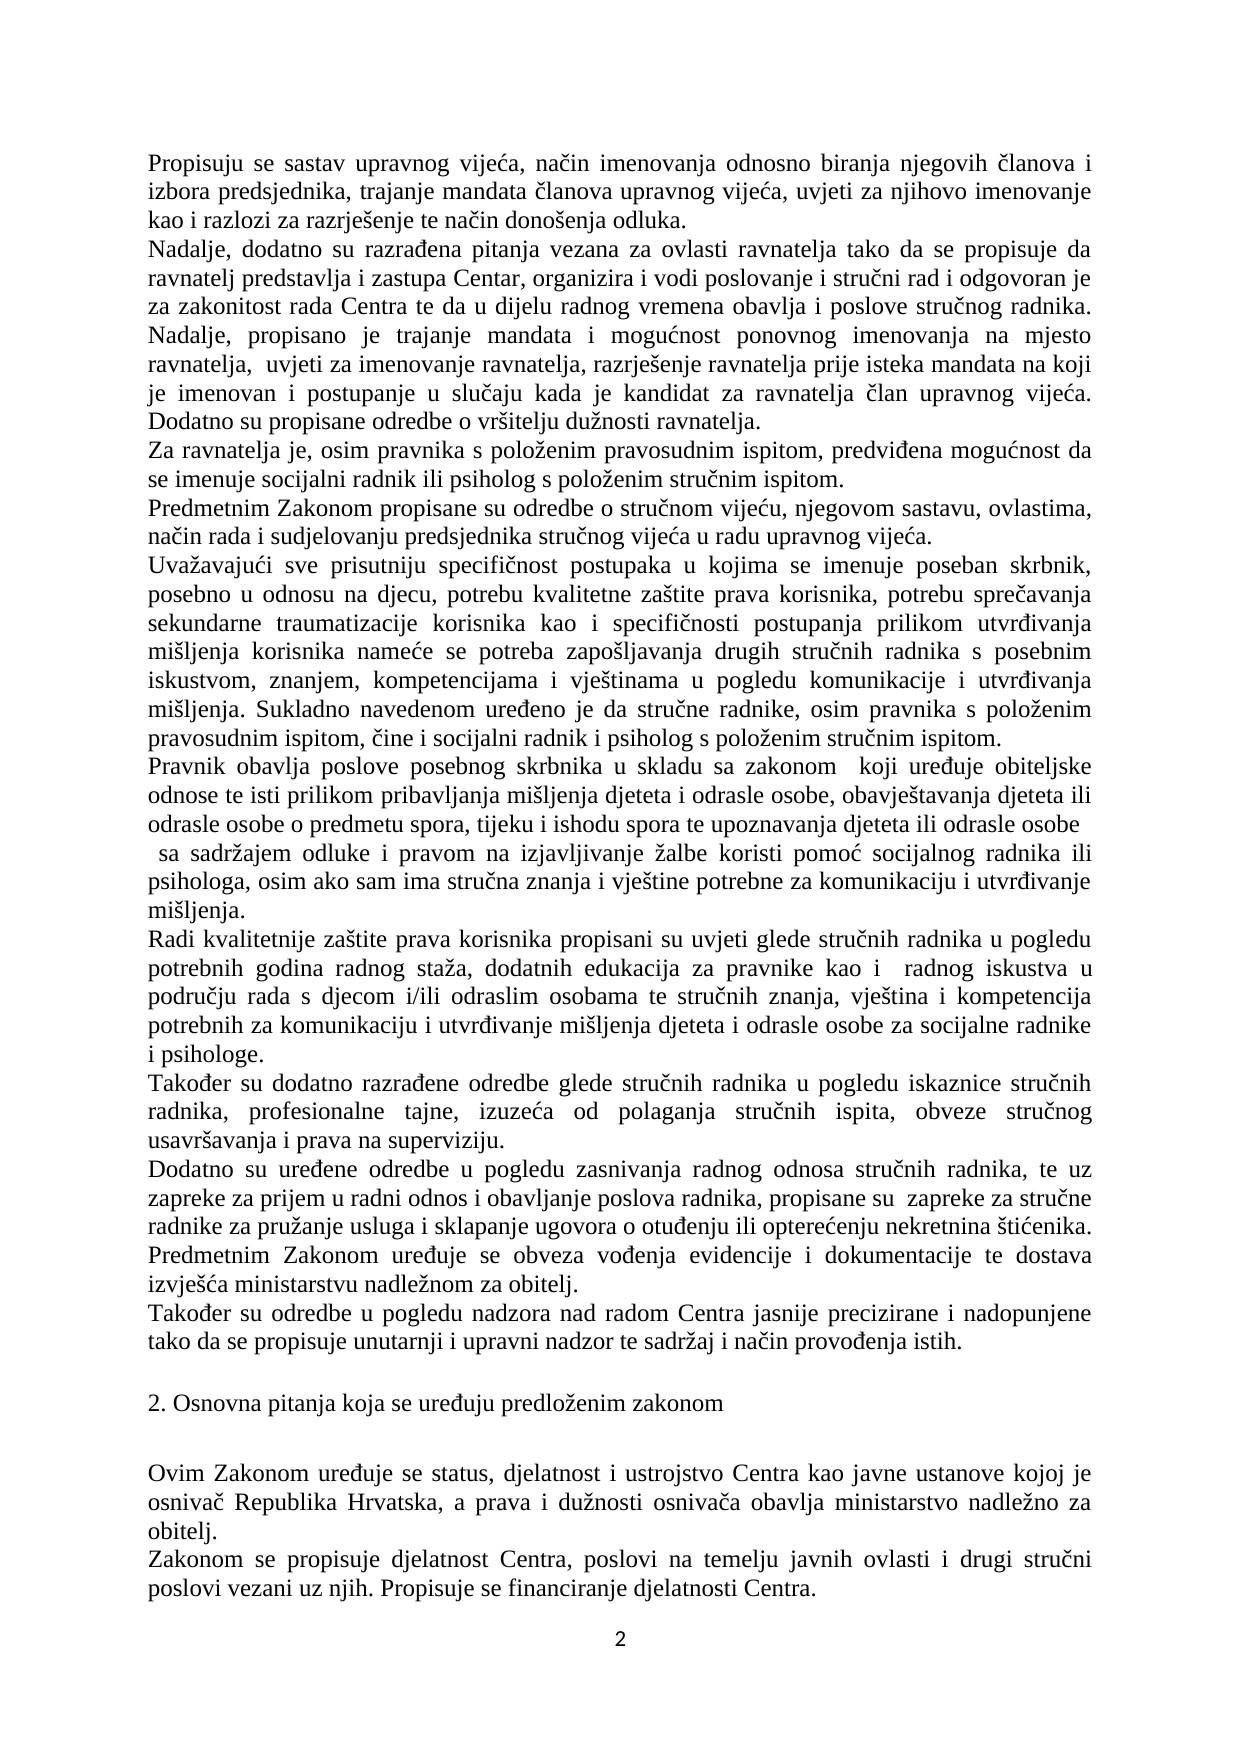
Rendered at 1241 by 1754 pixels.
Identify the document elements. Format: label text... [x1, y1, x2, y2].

text Ovim Zakonom uređuje se status, djelatnost i ustrojstvo Centra kao javne ustanove kojoj je osnivač Republika Hrvatska, a prava i dužnosti osnivača obavlja ministarstvo nadležno za obitelj. [148, 1458, 1093, 1544]
text Također su odredbe u pogledu nadzora nad radom Centra jasnije precizirane i nadopunjene tako da se propisuje unutarnji i upravni nadzor te sadržaj i način provođenja istih. [148, 1298, 1093, 1355]
text Pravnik obavlja poslove posebnog skrbnika u skladu sa zakonom koji uređuje obiteljske odnose te isti prilikom pribavljanja mišljenja djeteta i odrasle osobe, obavještavanja djeteta ili odrasle osobe o predmetu spora, tijeku i ishodu spora te upoznavanja djeteta ili odrasle osobe [148, 751, 1093, 838]
text Zakonom se propisuje djelatnost Centra, poslovi na temelju javnih ovlasti i drugi stručni poslovi vezani uz njih. Propisuje se financiranje djelatnosti Centra. [148, 1544, 1093, 1602]
text Za ravnatelja je, osim pravnika s položenim pravosudnim ispitom, predviđena mogućnost da se imenuje socijalni radnik ili psiholog s položenim stručnim ispitom. [148, 435, 1093, 493]
text Radi kvalitetnije zaštite prava korisnika propisani su uvjeti glede stručnih radnika u pogledu potrebnih godina radnog staža, dodatnih edukacija za pravnike kao i radnog iskustva u području rada s djecom i/ili odraslim osobama te stručnih znanja, vještina i kompetencija potrebnih za komunikaciju i utvrđivanje mišljenja djeteta i odrasle osobe za socijalne radnike i psihologe. [148, 924, 1093, 1068]
subtitle 2. Osnovna pitanja koja se uređuju predloženim zakonom [148, 1388, 1093, 1417]
text Propisuju se sastav upravnog vijeća, način imenovanja odnosno biranja njegovih članova i izbora predsjednika, trajanje mandata članova upravnog vijeća, uvjeti za njihovo imenovanje kao i razlozi za razrješenje te način donošenja odluka. [148, 148, 1093, 234]
text sa sadržajem odluke i pravom na izjavljivanje žalbe koristi pomoć socijalnog radnika ili psihologa, osim ako sam ima stručna znanja i vještine potrebne za komunikaciju i utvrđivanje mišljenja. [148, 838, 1093, 924]
text Dodatno su uređene odredbe u pogledu zasnivanja radnog odnosa stručnih radnika, te uz zapreke za prijem u radni odnos i obavljanje poslova radnika, propisane su zapreke za stručne radnike za pružanje usluga i sklapanje ugovora o otuđenju ili opterećenju nekretnina štićenika. [148, 1154, 1093, 1240]
text Predmetnim Zakonom uređuje se obveza vođenja evidencije i dokumentacije te dostava izvješća ministarstvu nadležnom za obitelj. [148, 1240, 1093, 1298]
text Nadalje, dodatno su razrađena pitanja vezana za ovlasti ravnatelja tako da se propisuje da ravnatelj predstavlja i zastupa Centar, organizira i vodi poslovanje i stručni rad i odgovoran je za zakonitost rada Centra te da u dijelu radnog vremena obavlja i poslove stručnog radnika. Nadalje, propisano je trajanje mandata i mogućnost ponovnog imenovanja na mjesto ravnatelja, uvjeti za imenovanje ravnatelja, razrješenje ravnatelja prije isteka mandata na koji je imenovan i postupanje u slučaju kada je kandidat za ravnatelja član upravnog vijeća. Dodatno su propisane odredbe o vršitelju dužnosti ravnatelja. [148, 234, 1093, 435]
text Također su dodatno razrađene odredbe glede stručnih radnika u pogledu iskaznice stručnih radnika, profesionalne tajne, izuzeća od polaganja stručnih ispita, obveze stručnog usavršavanja i prava na superviziju. [148, 1068, 1093, 1154]
text Uvažavajući sve prisutniju specifičnost postupaka u kojima se imenuje poseban skrbnik, posebno u odnosu na djecu, potrebu kvalitetne zaštite prava korisnika, potrebu sprečavanja sekundarne traumatizacije korisnika kao i specifičnosti postupanja prilikom utvrđivanja mišljenja korisnika nameće se potreba zapošljavanja drugih stručnih radnika s posebnim iskustvom, znanjem, kompetencijama i vještinama u pogledu komunikacije i utvrđivanja mišljenja. Sukladno navedenom uređeno je da stručne radnike, osim pravnika s položenim pravosudnim ispitom, čine i socijalni radnik i psiholog s položenim stručnim ispitom. [148, 550, 1093, 751]
text Predmetnim Zakonom propisane su odredbe o stručnom vijeću, njegovom sastavu, ovlastima, način rada i sudjelovanju predsjednika stručnog vijeća u radu upravnog vijeća. [148, 493, 1093, 550]
